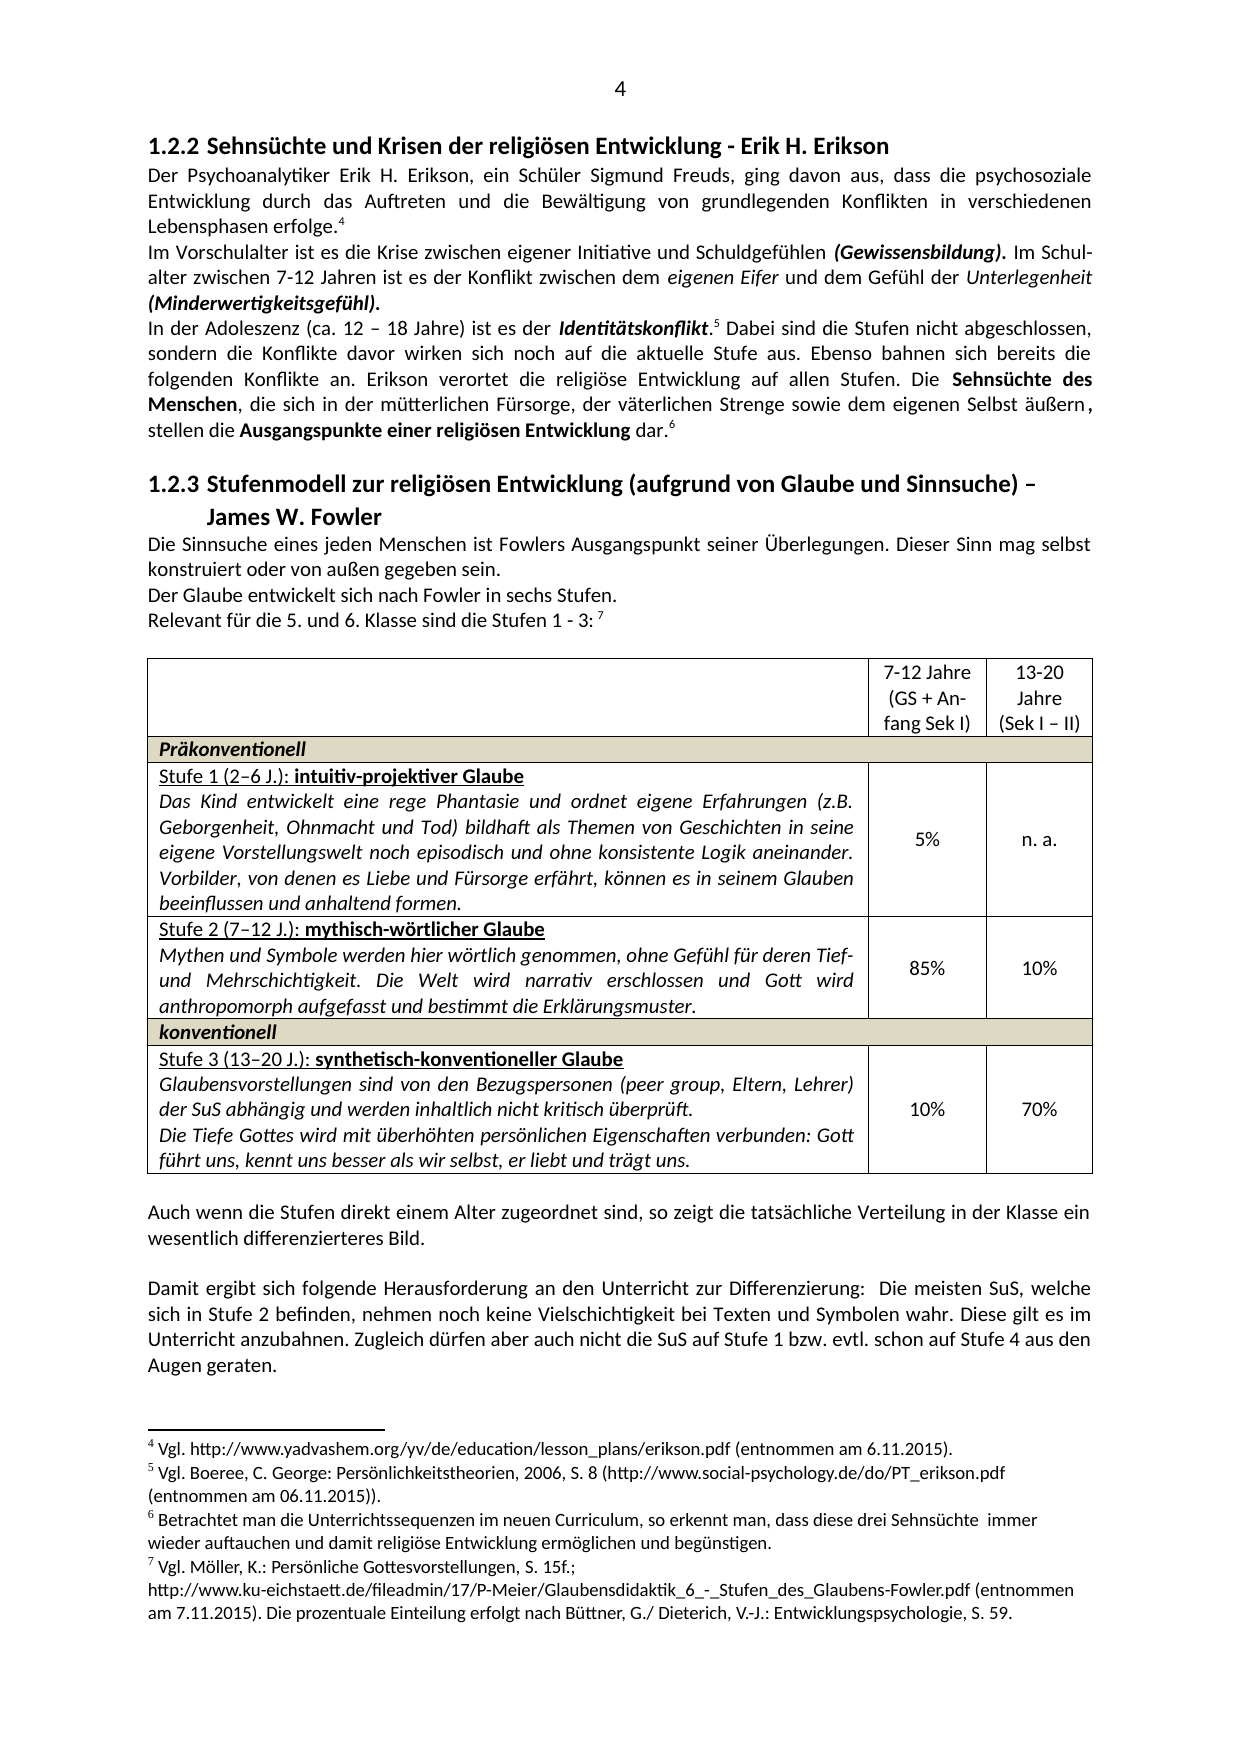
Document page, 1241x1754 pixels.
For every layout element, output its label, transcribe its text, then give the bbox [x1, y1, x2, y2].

table_cell Stufe 1 (2–6 J.): intuitiv-projektiver Glaube Das Kind entwickelt eine rege Phantasie und ordnet eigene Erfahrungen (z.B. Geborgenheit, Ohnmacht und Tod) bildhaft als Themen von Geschichten in seine eigene Vorstellungswelt noch episodisch und ohne konsistente Logik aneinander. Vorbilder, von denen es Liebe und Fürsorge erfährt, können es in seinem Glauben beeinflussen und anhaltend formen. [148, 763, 868, 916]
list Im Vorschulalter ist es die Krise zwischen eigener Initiative und Schuldgefühlen (Gewissensbildung). Im Schulalter zwischen 7-12 Jahren ist es der Konflikt zwischen dem eigenen Eifer und dem Gefühl der Unterlegenheit (Minderwertigkeitsgefühl). In der Adoleszenz (ca. 12 – 18 Jahre) ist es der Identitätskonflikt. Dabei sind die Stufen nicht abgeschlossen, sondern die Konflikte davor wirken sich noch auf die aktuelle Stufe aus. Ebenso bahnen sich bereits die folgenden Konflikte an. Erikson verortet die religiöse Entwicklung auf allen Stufen. Die Sehnsüchte des Menschen, die sich in der mütterlichen Fürsorge, der väterlichen Strenge sowie dem eigenen Selbst äußern, stellen die Ausgangspunkte einer religiösen Entwicklung dar. [148, 239, 1093, 442]
list Der Glaube entwickelt sich nach Fowler in sechs Stufen. [148, 582, 1093, 607]
table_cell 85% [869, 917, 986, 1018]
table_cell 10% [987, 917, 1092, 1018]
table_cell n. a. [987, 763, 1092, 916]
list James W. Fowler [207, 501, 1093, 531]
table_header 13-20 Jahre (Sek I – II) [987, 659, 1092, 736]
list Stufenmodell zur religiösen Entwicklung (aufgrund von Glaube und Sinnsuche) – [148, 468, 1093, 498]
table_header [148, 659, 868, 736]
list Sehnsüchte und Krisen der religiösen Entwicklung - Erik H. Erikson [148, 130, 1093, 160]
table_cell 70% [987, 1046, 1092, 1173]
list Die Sinnsuche eines jeden Menschen ist Fowlers Ausgangspunkt seiner Überlegungen. Dieser Sinn mag selbst konstruiert oder von außen gegeben sein. [148, 531, 1093, 582]
list Damit ergibt sich folgende Herausforderung an den Unterricht zur Differenzierung: Die meisten SuS, welche sich in Stufe 2 befinden, nehmen noch keine Vielschichtigkeit bei Texten und Symbolen wahr. Diese gilt es im Unterricht anzubahnen. Zugleich dürfen aber auch nicht die SuS auf Stufe 1 bzw. evtl. schon auf Stufe 4 aus den Augen geraten. [148, 1276, 1093, 1377]
table_header 7-12 Jahre (GS + An-fang Sek I) [869, 659, 986, 736]
table_cell Präkonventionell [148, 737, 1092, 762]
table_cell Stufe 3 (13–20 J.): synthetisch-konventioneller Glaube Glaubensvorstellungen sind von den Bezugspersonen (peer group, Eltern, Lehrer) der SuS abhängig und werden inhaltlich nicht kritisch überprüft. Die Tiefe Gottes wird mit überhöhten persönlichen Eigenschaften verbunden: Gott führt uns, kennt uns besser als wir selbst, er liebt und trägt uns. [148, 1046, 868, 1173]
table_cell 10% [869, 1046, 986, 1173]
table_cell 5% [869, 763, 986, 916]
list Relevant für die 5. und 6. Klasse sind die Stufen 1 - 3: [148, 607, 1093, 633]
table_cell konventionell [148, 1019, 1092, 1045]
list Auch wenn die Stufen direkt einem Alter zugeordnet sind, so zeigt die tatsächliche Verteilung in der Klasse ein wesentlich differenzierteres Bild. [148, 1199, 1093, 1250]
table_cell Stufe 2 (7–12 J.): mythisch-wörtlicher Glaube Mythen und Symbole werden hier wörtlich genommen, ohne Gefühl für deren Tief- und Mehrschichtigkeit. Die Welt wird narrativ erschlossen und Gott wird anthropomorph aufgefasst und bestimmt die Erklärungsmuster. [148, 917, 868, 1018]
list Der Psychoanalytiker Erik H. Erikson, ein Schüler Sigmund Freuds, ging davon aus, dass die psychosoziale Entwicklung durch das Auftreten und die Bewältigung von grundlegenden Konflikten in verschiedenen Lebensphasen erfolge. [148, 163, 1093, 239]
